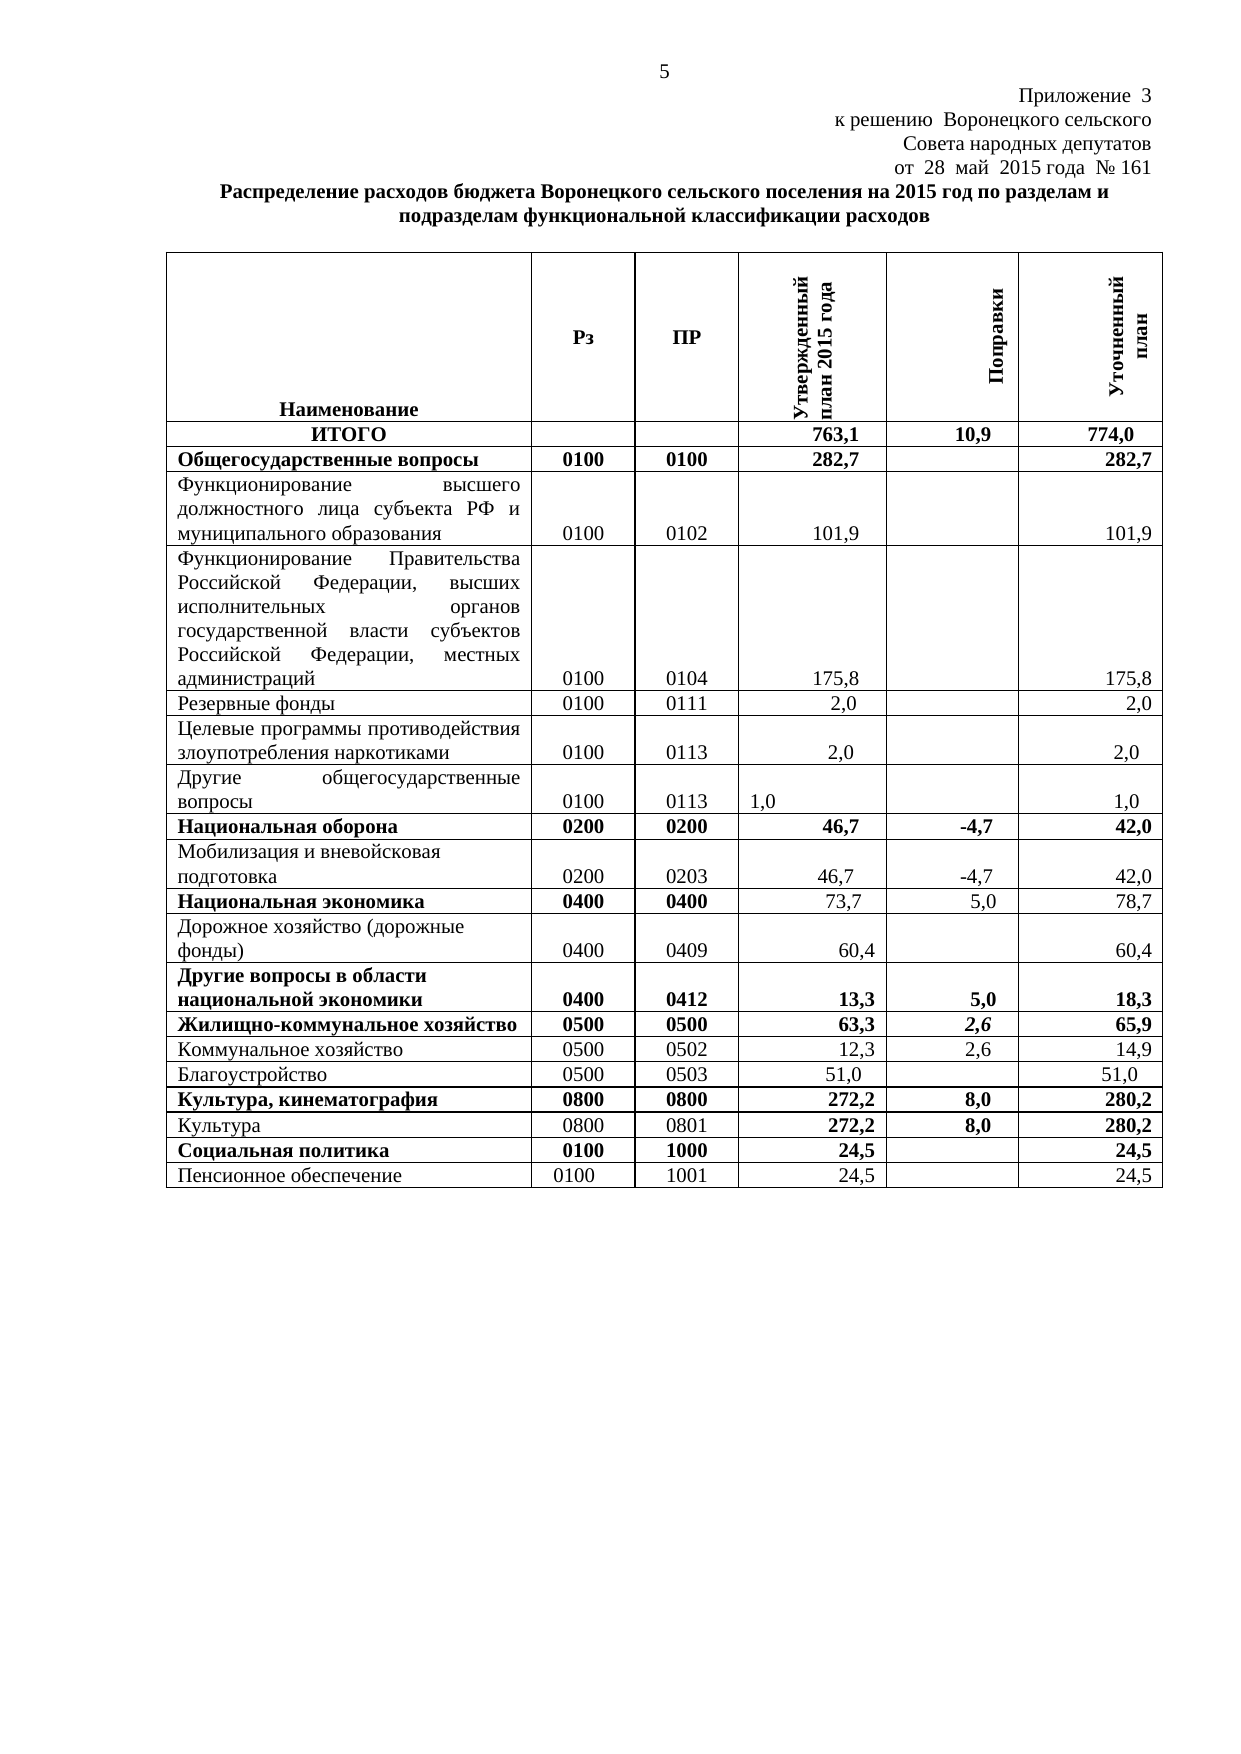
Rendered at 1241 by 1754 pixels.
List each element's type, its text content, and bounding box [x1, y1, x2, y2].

table_cell 0400 [532, 889, 634, 913]
table_cell 282,7 [739, 447, 886, 471]
table_cell Жилищно-коммунальное хозяйство [167, 1012, 531, 1036]
table_cell 13,3 [739, 963, 886, 1011]
table_cell 0800 [532, 1113, 634, 1137]
table_cell 24,5 [739, 1138, 886, 1162]
table_cell 10,9 [887, 422, 1018, 446]
table_cell 0100 [532, 447, 634, 471]
table_cell 0200 [636, 814, 738, 838]
table_cell 2,6 [887, 1012, 1018, 1036]
table_cell 0400 [532, 963, 634, 1011]
text Совета народных депутатов [177, 131, 1152, 155]
table_cell [887, 914, 1018, 962]
table_cell 1,0 [739, 765, 886, 813]
table_header Наименование [167, 253, 531, 421]
table_cell 280,2 [1019, 1088, 1162, 1111]
text Распределение расходов бюджета Воронецкого сельского поселения на 2015 год по разделам и подразделам функциональной классификации расходов [177, 179, 1152, 227]
table_header ПР [636, 253, 738, 421]
table_cell Дорожное хозяйство (дорожные фонды) [167, 914, 531, 962]
table_cell 175,8 [739, 546, 886, 690]
table_cell [887, 447, 1018, 471]
table_cell 175,8 [1019, 546, 1162, 690]
table_cell 78,7 [1019, 889, 1162, 913]
table_cell [887, 1062, 1018, 1086]
table_cell Функционирование Правительства Российской Федерации, высших исполнительных органов государственной власти субъектов Российской Федерации, местных администраций [167, 546, 531, 690]
table_cell Коммунальное хозяйство [167, 1037, 531, 1061]
table_cell 73,7 [739, 889, 886, 913]
table_cell 0104 [636, 546, 738, 690]
table_cell ИТОГО [167, 422, 531, 446]
table_header Уточненный план [1019, 253, 1162, 421]
table_cell 282,7 [1019, 447, 1162, 471]
table_cell 51,0 [1019, 1062, 1162, 1086]
table_cell 63,3 [739, 1012, 886, 1036]
table_cell [887, 472, 1018, 544]
table_cell 5,0 [887, 963, 1018, 1011]
table_cell 0113 [636, 765, 738, 813]
table_cell 51,0 [739, 1062, 886, 1086]
table_cell Национальная экономика [167, 889, 531, 913]
table_cell 0801 [636, 1113, 738, 1137]
table_cell 1000 [636, 1138, 738, 1162]
table_cell [887, 716, 1018, 764]
table_cell 0203 [636, 840, 738, 888]
table_cell 763,1 [739, 422, 886, 446]
table_cell Мобилизация и вневойсковая подготовка [167, 840, 531, 888]
table_cell 0102 [636, 472, 738, 544]
text от 28 май 2015 года № 161 [177, 155, 1152, 179]
table_header Поправки [887, 253, 1018, 421]
table_header Утвержденный план 2015 года [739, 253, 886, 421]
table_cell 0502 [636, 1037, 738, 1061]
table_cell [887, 1163, 1018, 1187]
table_cell 18,3 [1019, 963, 1162, 1011]
table_cell 0400 [636, 889, 738, 913]
table_cell Пенсионное обеспечение [167, 1163, 531, 1187]
table_cell 0800 [636, 1088, 738, 1111]
table_cell Общегосударственные вопросы [167, 447, 531, 471]
table_cell Другие вопросы в области национальной экономики [167, 963, 531, 1011]
table_cell Национальная оборона [167, 814, 531, 838]
table_cell 0100 [532, 691, 634, 715]
table_cell Культура, кинематография [167, 1088, 531, 1111]
table_cell 0800 [532, 1088, 634, 1111]
table_cell 65,9 [1019, 1012, 1162, 1036]
table_cell 8,0 [887, 1088, 1018, 1111]
table_cell 0500 [532, 1012, 634, 1036]
table_cell -4,7 [887, 840, 1018, 888]
table_cell Функционирование высшего должностного лица субъекта РФ и муниципального образования [167, 472, 531, 544]
table_cell Благоустройство [167, 1062, 531, 1086]
table_cell 0111 [636, 691, 738, 715]
table_cell 272,2 [739, 1088, 886, 1111]
table_cell Другие общегосударственные вопросы [167, 765, 531, 813]
table_cell 60,4 [739, 914, 886, 962]
table_cell 42,0 [1019, 814, 1162, 838]
table_cell 0500 [532, 1062, 634, 1086]
table_cell 0500 [636, 1012, 738, 1036]
table_cell 0500 [532, 1037, 634, 1061]
table_cell 5,0 [887, 889, 1018, 913]
table_cell [887, 546, 1018, 690]
table_cell 46,7 [739, 840, 886, 888]
table_cell 0412 [636, 963, 738, 1011]
table_cell [887, 691, 1018, 715]
table_cell 0100 [532, 1163, 634, 1187]
table_cell 12,3 [739, 1037, 886, 1061]
table_cell -4,7 [887, 814, 1018, 838]
table_cell 2,0 [739, 691, 886, 715]
table_cell [887, 765, 1018, 813]
table_cell 1001 [636, 1163, 738, 1187]
text к решению Воронецкого сельского [177, 107, 1152, 131]
table_cell 24,5 [1019, 1163, 1162, 1187]
table_cell 2,0 [1019, 691, 1162, 715]
table_cell 0200 [532, 814, 634, 838]
table_cell 2,0 [1019, 716, 1162, 764]
table_cell 101,9 [739, 472, 886, 544]
table_cell 24,5 [739, 1163, 886, 1187]
table_cell 280,2 [1019, 1113, 1162, 1137]
table_cell 774,0 [1019, 422, 1162, 446]
table_cell 0503 [636, 1062, 738, 1086]
table_cell [636, 422, 738, 446]
table_cell 60,4 [1019, 914, 1162, 962]
table_cell 46,7 [739, 814, 886, 838]
table_cell Социальная политика [167, 1138, 531, 1162]
table_cell [887, 1138, 1018, 1162]
table_header Рз [532, 253, 634, 421]
table_cell 14,9 [1019, 1037, 1162, 1061]
table_cell 0400 [532, 914, 634, 962]
table_cell 0100 [532, 546, 634, 690]
table_cell Культура [167, 1113, 531, 1137]
table_cell 0100 [532, 716, 634, 764]
table_cell 0200 [532, 840, 634, 888]
text Приложение 3 [177, 83, 1152, 107]
table_cell [532, 422, 634, 446]
table_cell 0113 [636, 716, 738, 764]
table_cell 24,5 [1019, 1138, 1162, 1162]
table_cell 272,2 [739, 1113, 886, 1137]
table_cell 8,0 [887, 1113, 1018, 1137]
table_cell 0100 [532, 1138, 634, 1162]
table_cell Резервные фонды [167, 691, 531, 715]
table_cell 0409 [636, 914, 738, 962]
table_cell 2,0 [739, 716, 886, 764]
table_cell 0100 [532, 472, 634, 544]
table_cell 2,6 [887, 1037, 1018, 1061]
table_cell 0100 [532, 765, 634, 813]
table_cell 0100 [636, 447, 738, 471]
table_cell 42,0 [1019, 840, 1162, 888]
table_cell Целевые программы противодействия злоупотребления наркотиками [167, 716, 531, 764]
table_cell 101,9 [1019, 472, 1162, 544]
table_cell 1,0 [1019, 765, 1162, 813]
